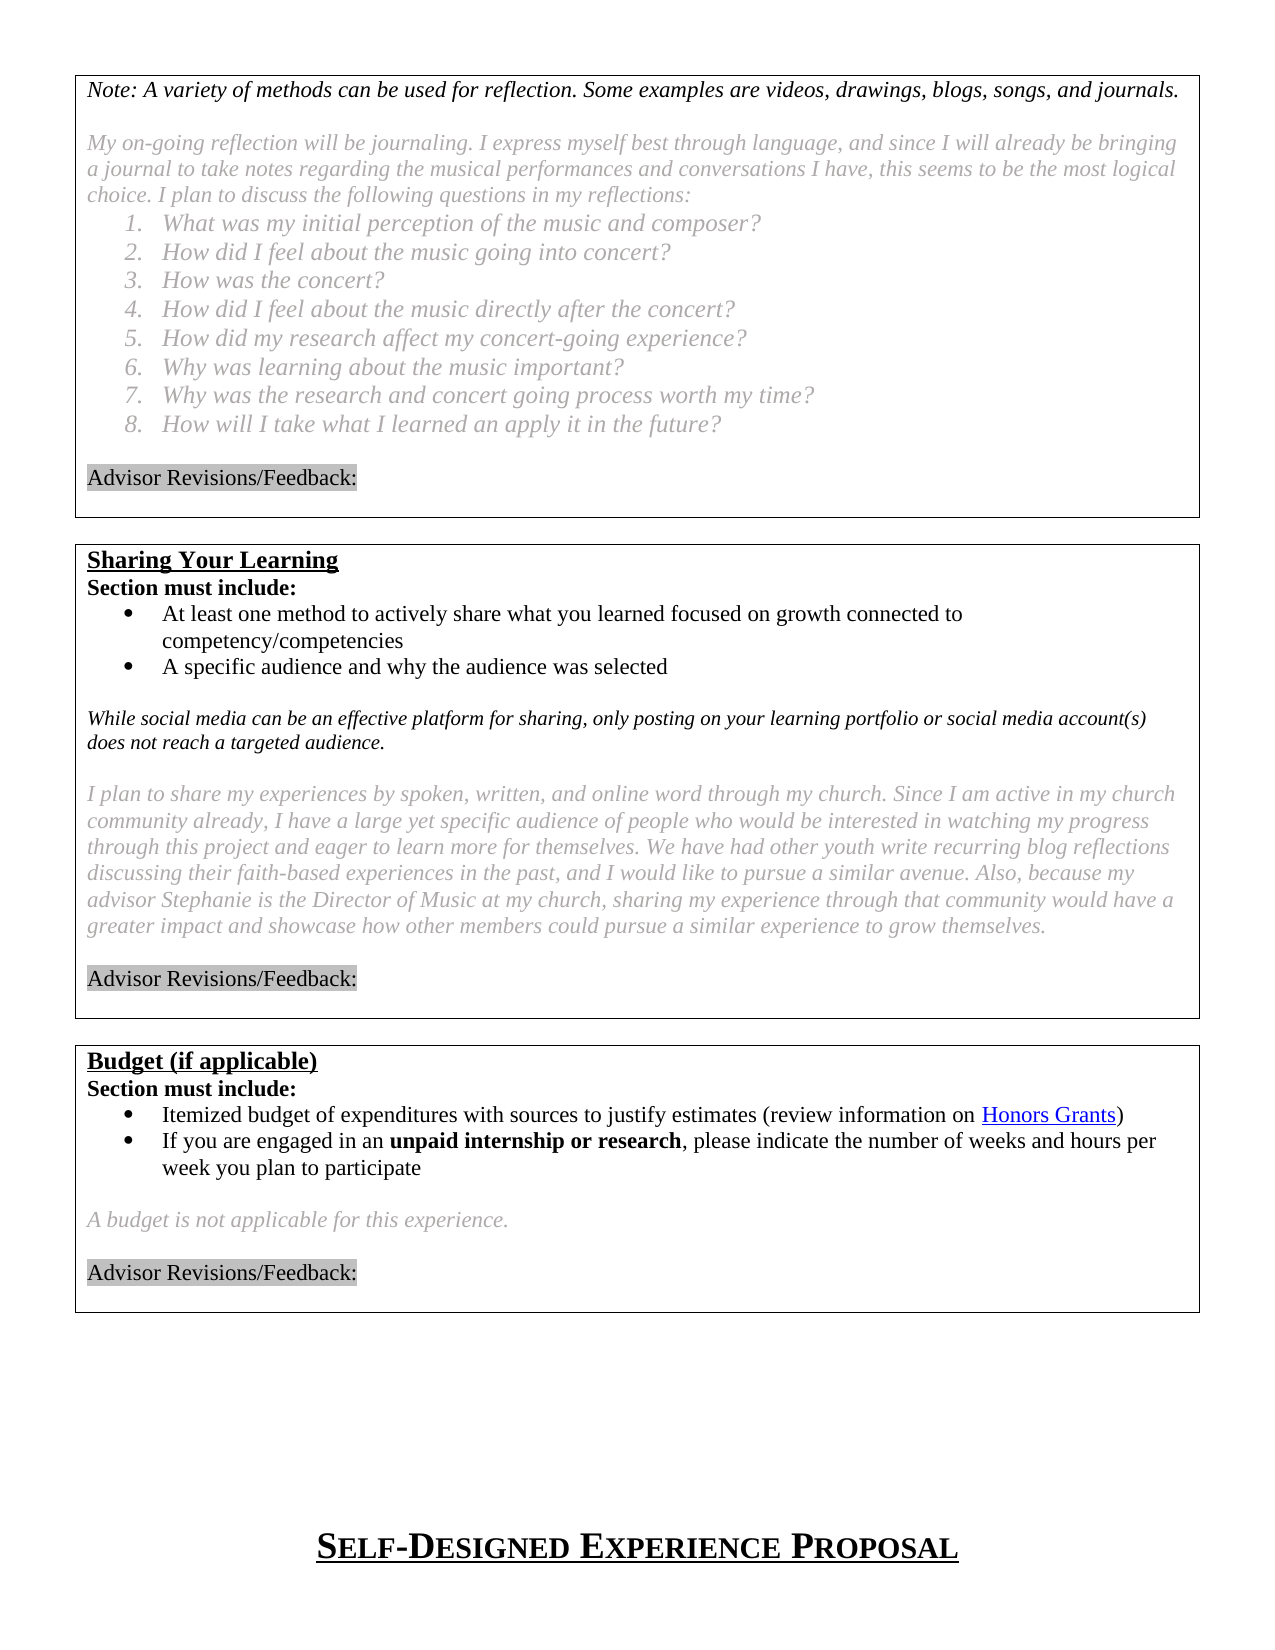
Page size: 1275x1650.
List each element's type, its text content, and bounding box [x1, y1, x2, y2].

table_header Budget (if applicable) Section must include: Itemized budget of expenditures with sources to justify estimates (review information on Honors Grants) If you are engaged in an unpaid internship or research, please indicate the number of weeks and hours per week you plan to participate A budget is not applicable for this experience. Advisor Revisions/Feedback: [76, 1046, 1199, 1312]
title Self-Designed Experience Proposal [75, 1524, 1200, 1567]
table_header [76, 76, 1199, 517]
table_header Sharing Your Learning Section must include: At least one method to actively share what you learned focused on growth connected to competency/competencies A specific audience and why the audience was selected While social media can be an effective platform for sharing, only posting on your learning portfolio or social media account(s) does not reach a targeted audience. I plan to share my experiences by spoken, written, and online word through my church. Since I am active in my church community already, I have a large yet specific audience of people who would be interested in watching my progress through this project and eager to learn more for themselves. We have had other youth write recurring blog reflections discussing their faith-based experiences in the past, and I would like to pursue a similar avenue. Also, because my advisor Stephanie is the Director of Music at my church, sharing my experience through that community would have a greater impact and showcase how other members could pursue a similar experience to grow themselves. Advisor Revisions/Feedback: [76, 545, 1199, 1017]
